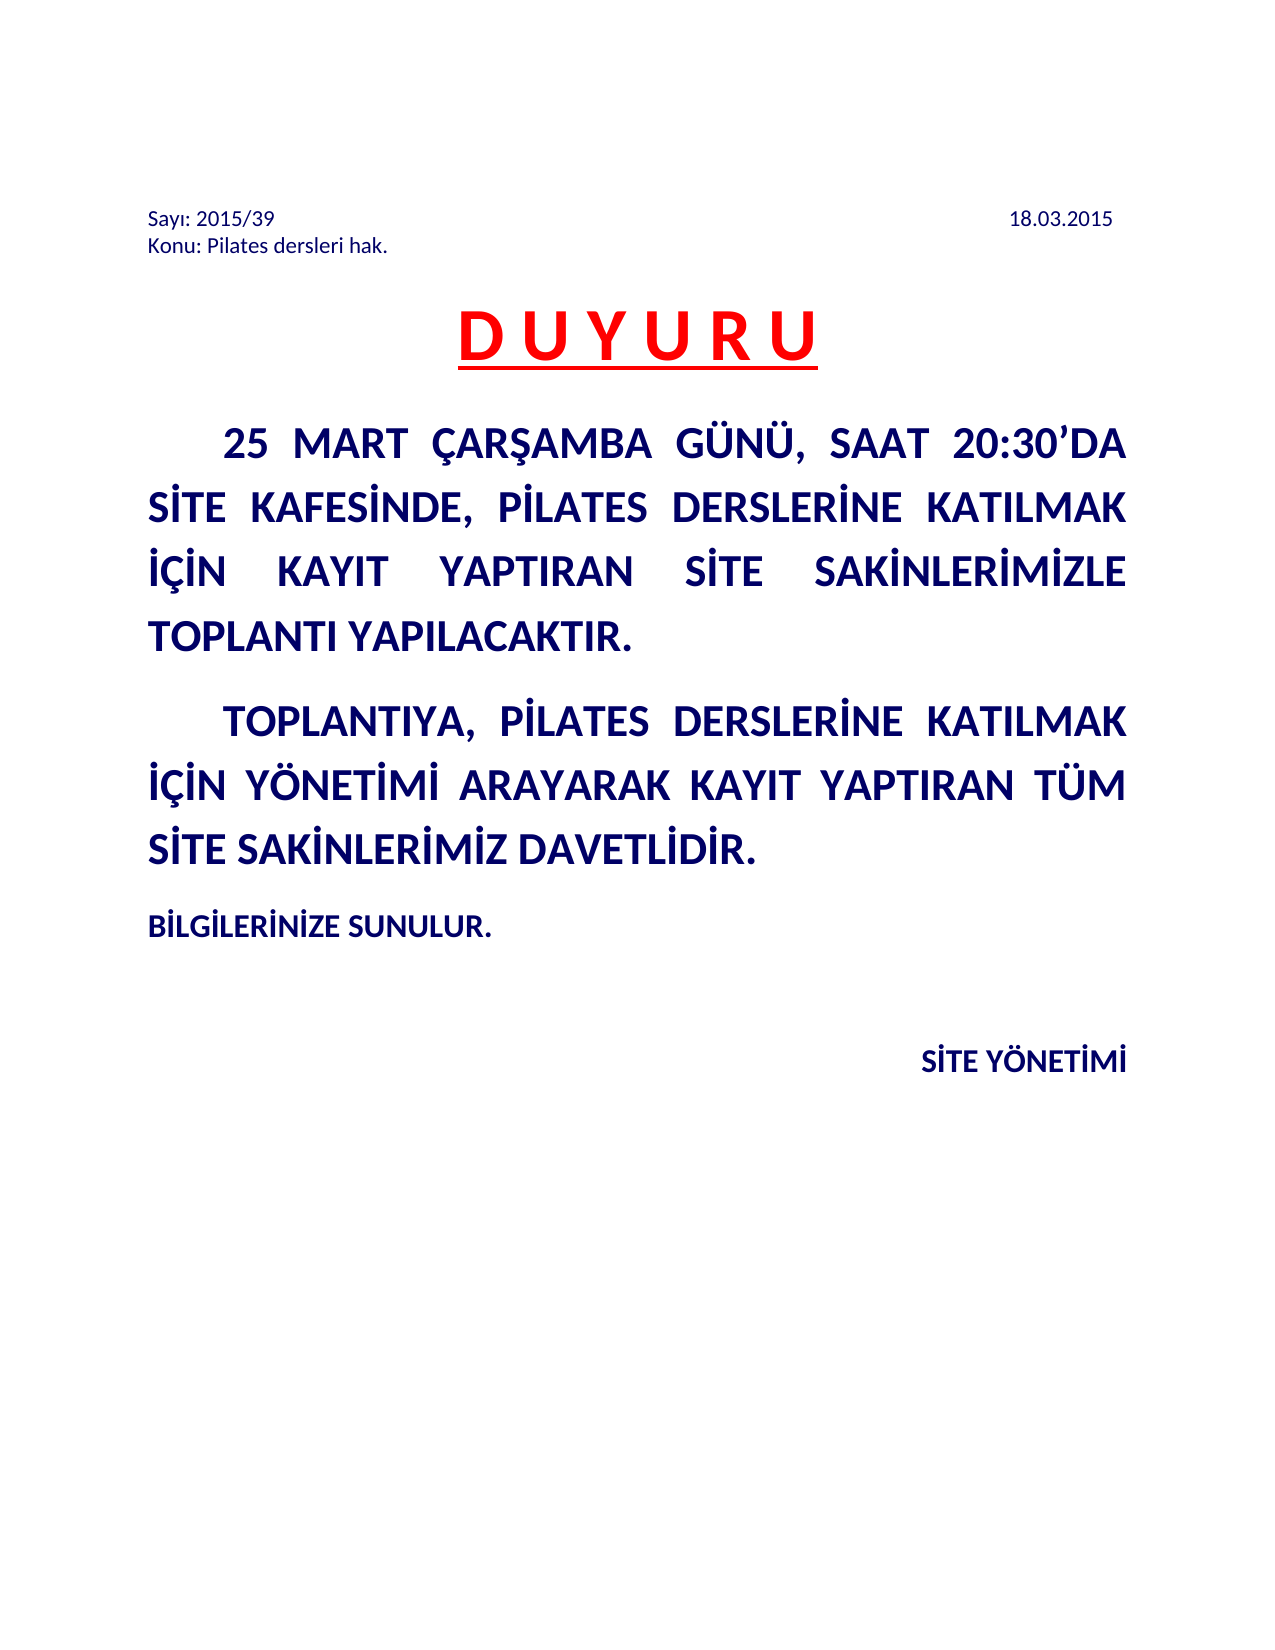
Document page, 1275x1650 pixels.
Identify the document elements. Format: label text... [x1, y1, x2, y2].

text Konu: Pilates dersleri hak. [148, 232, 1127, 260]
text 25 MART ÇARŞAMBA GÜNÜ, SAAT 20:30’DA SİTE KAFESİNDE, PİLATES DERSLERİNE KATILMAK İÇİN KAYIT YAPTIRAN SİTE SAKİNLERİMİZLE TOPLANTI YAPILACAKTIR. [148, 414, 1127, 662]
text Sayı: 2015/39 18.03.2015 [148, 204, 1127, 232]
text SİTE YÖNETİMİ [148, 1041, 1127, 1081]
text BİLGİLERİNİZE SUNULUR. [148, 905, 1127, 946]
text D U Y U R U [148, 288, 1127, 379]
text TOPLANTIYA, PİLATES DERSLERİNE KATILMAK İÇİN YÖNETİMİ ARAYARAK KAYIT YAPTIRAN TÜM SİTE SAKİNLERİMİZ DAVETLİDİR. [148, 692, 1127, 876]
